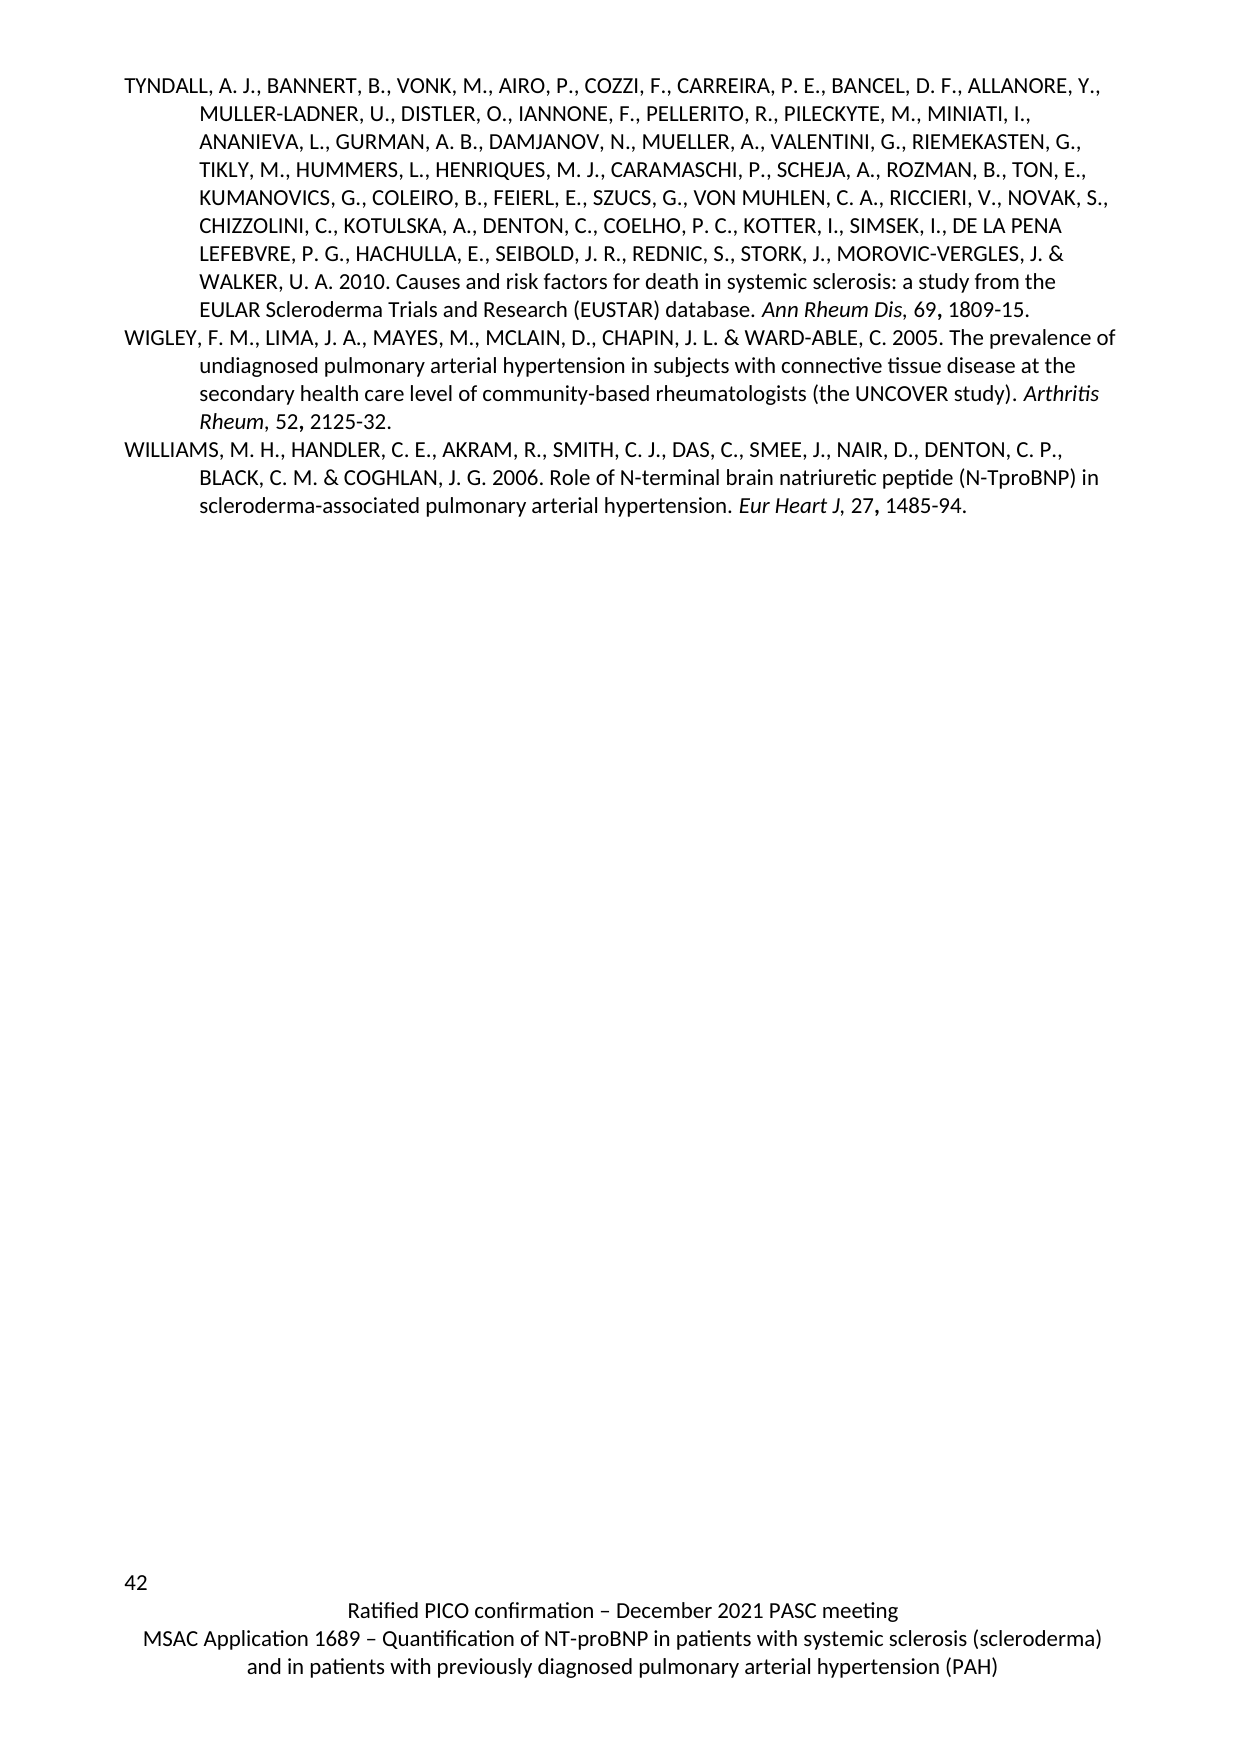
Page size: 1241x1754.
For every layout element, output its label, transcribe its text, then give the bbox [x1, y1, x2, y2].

text WIGLEY, F. M., LIMA, J. A., MAYES, M., MCLAIN, D., CHAPIN, J. L. & WARD-ABLE, C. 2005. The prevalence of undiagnosed pulmonary arterial hypertension in subjects with connective tissue disease at the secondary health care level of community-based rheumatologists (the UNCOVER study). Arthritis Rheum, 52, 2125-32. [124, 323, 1122, 435]
text WILLIAMS, M. H., HANDLER, C. E., AKRAM, R., SMITH, C. J., DAS, C., SMEE, J., NAIR, D., DENTON, C. P., BLACK, C. M. & COGHLAN, J. G. 2006. Role of N-terminal brain natriuretic peptide (N-TproBNP) in scleroderma-associated pulmonary arterial hypertension. Eur Heart J, 27, 1485-94. [124, 435, 1122, 519]
text TYNDALL, A. J., BANNERT, B., VONK, M., AIRO, P., COZZI, F., CARREIRA, P. E., BANCEL, D. F., ALLANORE, Y., MULLER-LADNER, U., DISTLER, O., IANNONE, F., PELLERITO, R., PILECKYTE, M., MINIATI, I., ANANIEVA, L., GURMAN, A. B., DAMJANOV, N., MUELLER, A., VALENTINI, G., RIEMEKASTEN, G., TIKLY, M., HUMMERS, L., HENRIQUES, M. J., CARAMASCHI, P., SCHEJA, A., ROZMAN, B., TON, E., KUMANOVICS, G., COLEIRO, B., FEIERL, E., SZUCS, G., VON MUHLEN, C. A., RICCIERI, V., NOVAK, S., CHIZZOLINI, C., KOTULSKA, A., DENTON, C., COELHO, P. C., KOTTER, I., SIMSEK, I., DE LA PENA LEFEBVRE, P. G., HACHULLA, E., SEIBOLD, J. R., REDNIC, S., STORK, J., MOROVIC-VERGLES, J. & WALKER, U. A. 2010. Causes and risk factors for death in systemic sclerosis: a study from the EULAR Scleroderma Trials and Research (EUSTAR) database. Ann Rheum Dis, 69, 1809-15. [124, 71, 1122, 323]
